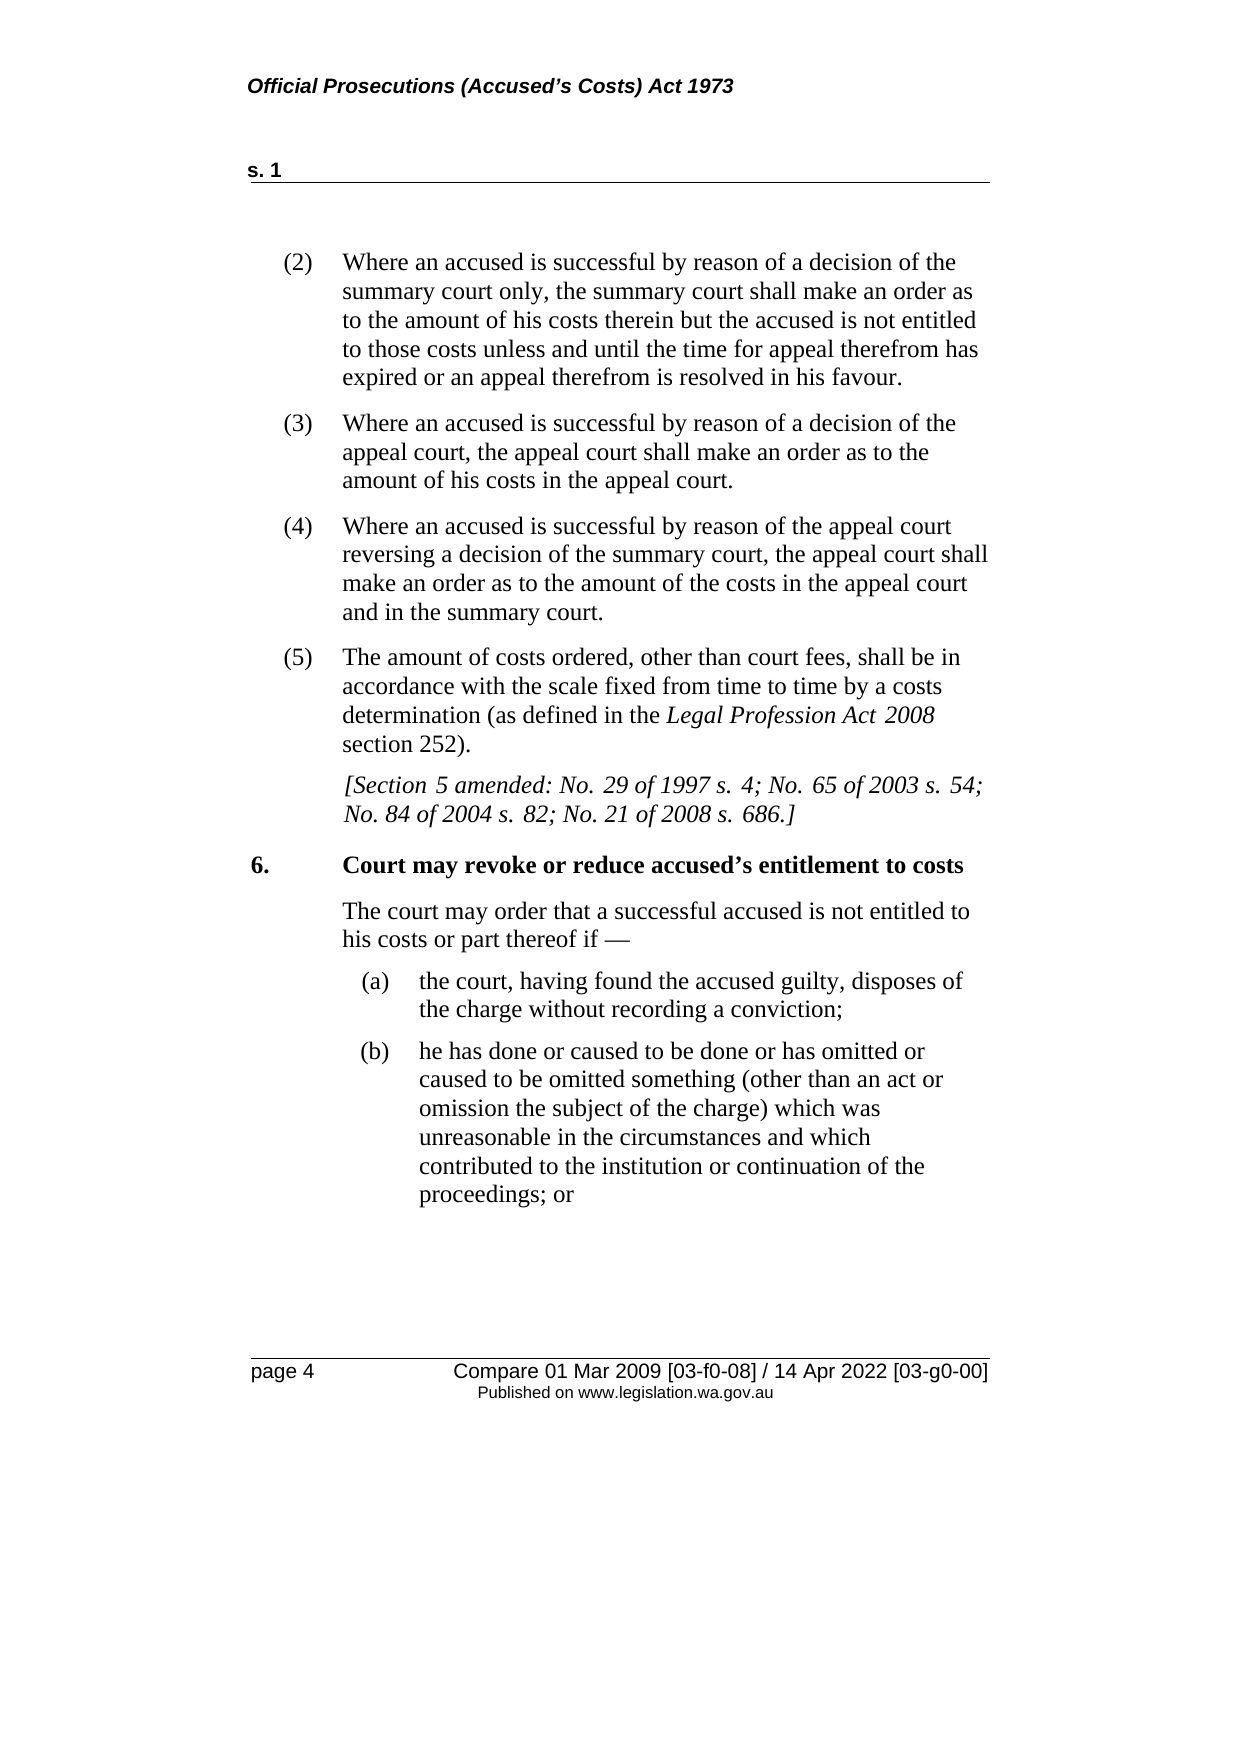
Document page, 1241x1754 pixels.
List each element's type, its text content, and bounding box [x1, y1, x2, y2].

subtitle 6. Court may revoke or reduce accused’s entitlement to costs [251, 850, 990, 879]
text (2) Where an accused is successful by reason of a decision of the summary court only, the summary court shall make an order as to the amount of his costs therein but the accused is not entitled to those costs unless and until the time for appeal therefrom has expired or an appeal therefrom is resolved in his favour. [251, 247, 990, 391]
text (5) The amount of costs ordered, other than court fees, shall be in accordance with the scale fixed from time to time by a costs determination (as defined in the Legal Profession Act 2008 section 252). [251, 642, 990, 757]
text The court may order that a successful accused is not entitled to his costs or part thereof if — [251, 896, 990, 953]
text (b) he has done or caused to be done or has omitted or caused to be omitted something (other than an act or omission the subject of the charge) which was unreasonable in the circumstances and which contributed to the institution or continuation of the proceedings; or [251, 1036, 990, 1208]
text (3) Where an accused is successful by reason of a decision of the appeal court, the appeal court shall make an order as to the amount of his costs in the appeal court. [251, 408, 990, 494]
text (4) Where an accused is successful by reason of the appeal court reversing a decision of the summary court, the appeal court shall make an order as to the amount of the costs in the appeal court and in the summary court. [251, 511, 990, 626]
text [Section 5 amended: No. 29 of 1997 s. 4; No. 65 of 2003 s. 54; No. 84 of 2004 s. 82; No. 21 of 2008 s. 686.] [251, 770, 990, 827]
text (a) the court, having found the accused guilty, disposes of the charge without recording a conviction; [251, 966, 990, 1023]
